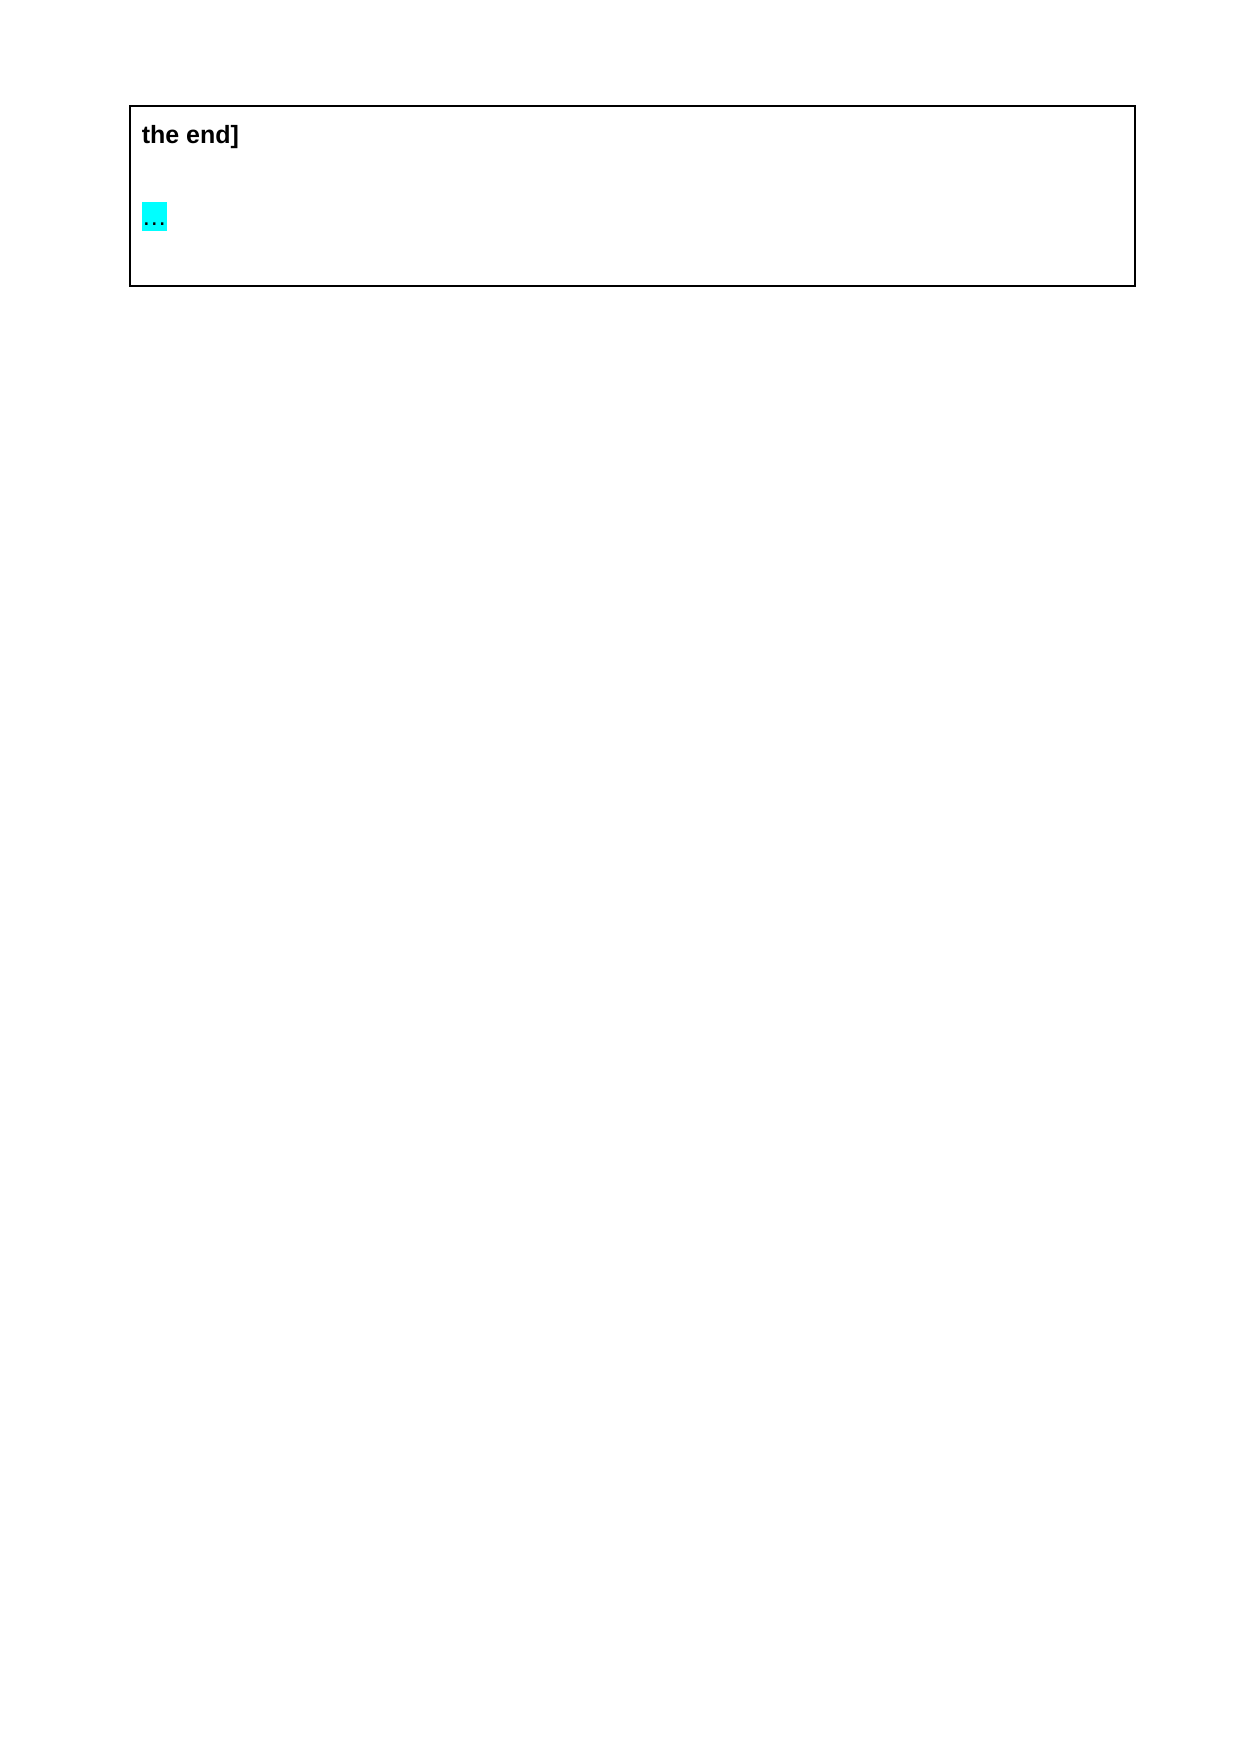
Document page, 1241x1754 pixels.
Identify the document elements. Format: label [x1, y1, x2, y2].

table_cell [131, 107, 1134, 285]
